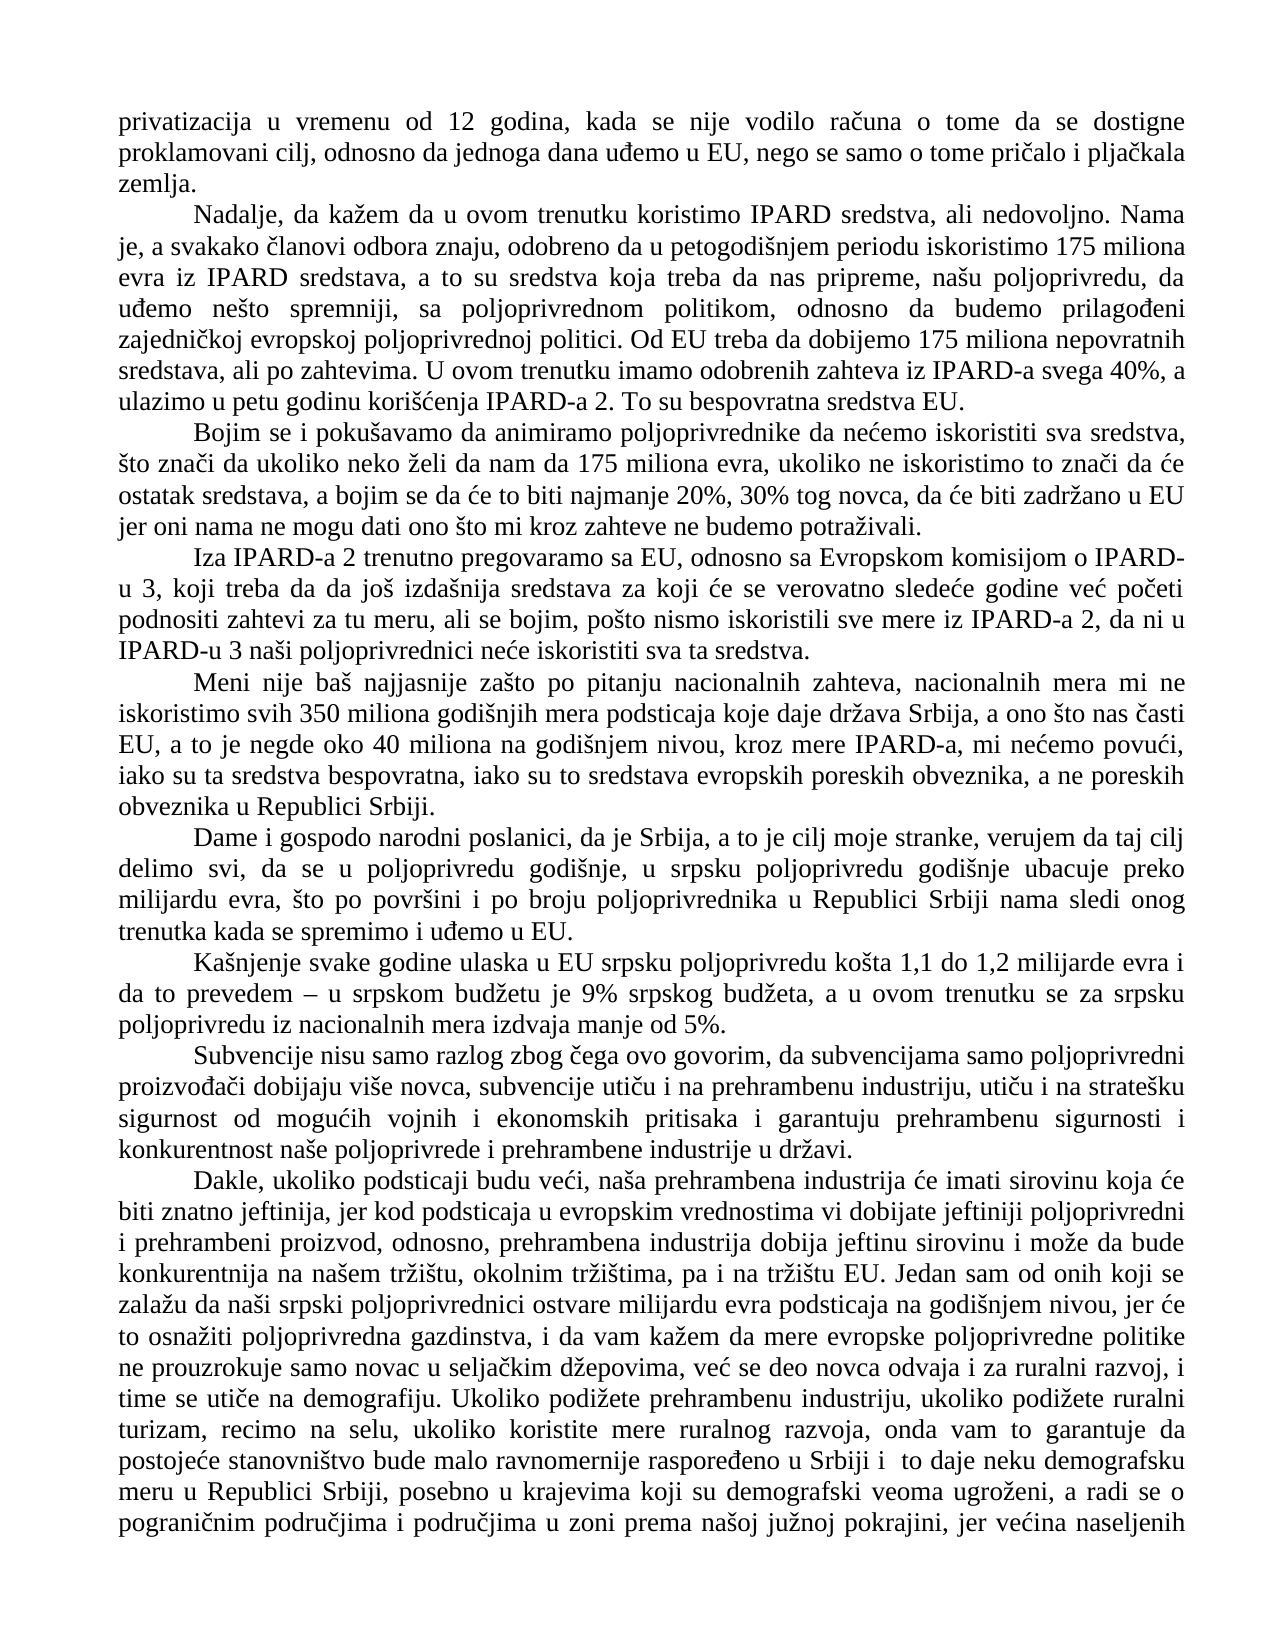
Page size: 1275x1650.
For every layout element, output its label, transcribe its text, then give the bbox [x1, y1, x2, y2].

text Iza IPARD-a 2 trenutno pregovaramo sa EU, odnosno sa Evropskom komisijom o IPARD-u 3, koji treba da da još izdašnija sredstava za koji će se verovatno sledeće godine već početi podnositi zahtevi za tu meru, ali se bojim, pošto nismo iskoristili sve mere iz IPARD-a 2, da ni u IPARD-u 3 naši poljoprivrednici neće iskoristiti sva ta sredstva. [118, 541, 1186, 666]
text Nadalje, da kažem da u ovom trenutku koristimo IPARD sredstva, ali nedovoljno. Nama je, a svakako članovi odbora znaju, odobreno da u petogodišnjem periodu iskoristimo 175 miliona evra iz IPARD sredstava, a to su sredstva koja treba da nas pripreme, našu poljoprivredu, da uđemo nešto spremniji, sa poljoprivrednom politikom, odnosno da budemo prilagođeni zajedničkoj evropskoj poljoprivrednoj politici. Od EU treba da dobijemo 175 miliona nepovratnih sredstava, ali po zahtevima. U ovom trenutku imamo odobrenih zahteva iz IPARD-a svega 40%, a ulazimo u petu godinu korišćenja IPARD-a 2. To su bespovratna sredstva EU. [118, 198, 1186, 416]
text Meni nije baš najjasnije zašto po pitanju nacionalnih zahteva, nacionalnih mera mi ne iskoristimo svih 350 miliona godišnjih mera podsticaja koje daje država Srbija, a ono što nas časti EU, a to je negde oko 40 miliona na godišnjem nivou, kroz mere IPARD-a, mi nećemo povući, iako su ta sredstva bespovratna, iako su to sredstava evropskih poreskih obveznika, a ne poreskih obveznika u Republici Srbiji. [118, 666, 1186, 821]
text Kašnjenje svake godine ulaska u EU srpsku poljoprivredu košta 1,1 do 1,2 milijarde evra i da to prevedem – u srpskom budžetu je 9% srpskog budžeta, a u ovom trenutku se za srpsku poljoprivredu iz nacionalnih mera izdvaja manje od 5%. [118, 946, 1186, 1039]
text Subvencije nisu samo razlog zbog čega ovo govorim, da subvencijama samo poljoprivredni proizvođači dobijaju više novca, subvencije utiču i na prehrambenu industriju, utiču i na stratešku sigurnost od mogućih vojnih i ekonomskih pritisaka i garantuju prehrambenu sigurnosti i konkurentnost naše poljoprivrede i prehrambene industrije u državi. [118, 1039, 1186, 1164]
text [118, 1164, 1186, 1538]
text Dame i gospodo narodni poslanici, da je Srbija, a to je cilj moje stranke, verujem da taj cilj delimo svi, da se u poljoprivredu godišnje, u srpsku poljoprivredu godišnje ubacuje preko milijardu evra, što po površini i po broju poljoprivrednika u Republici Srbiji nama sledi onog trenutka kada se spremimo i uđemo u EU. [118, 821, 1186, 946]
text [118, 105, 1186, 198]
text Bojim se i pokušavamo da animiramo poljoprivrednike da nećemo iskoristiti sva sredstva, što znači da ukoliko neko želi da nam da 175 miliona evra, ukoliko ne iskoristimo to znači da će ostatak sredstava, a bojim se da će to biti najmanje 20%, 30% tog novca, da će biti zadržano u EU jer oni nama ne mogu dati ono što mi kroz zahteve ne budemo potraživali. [118, 416, 1186, 541]
